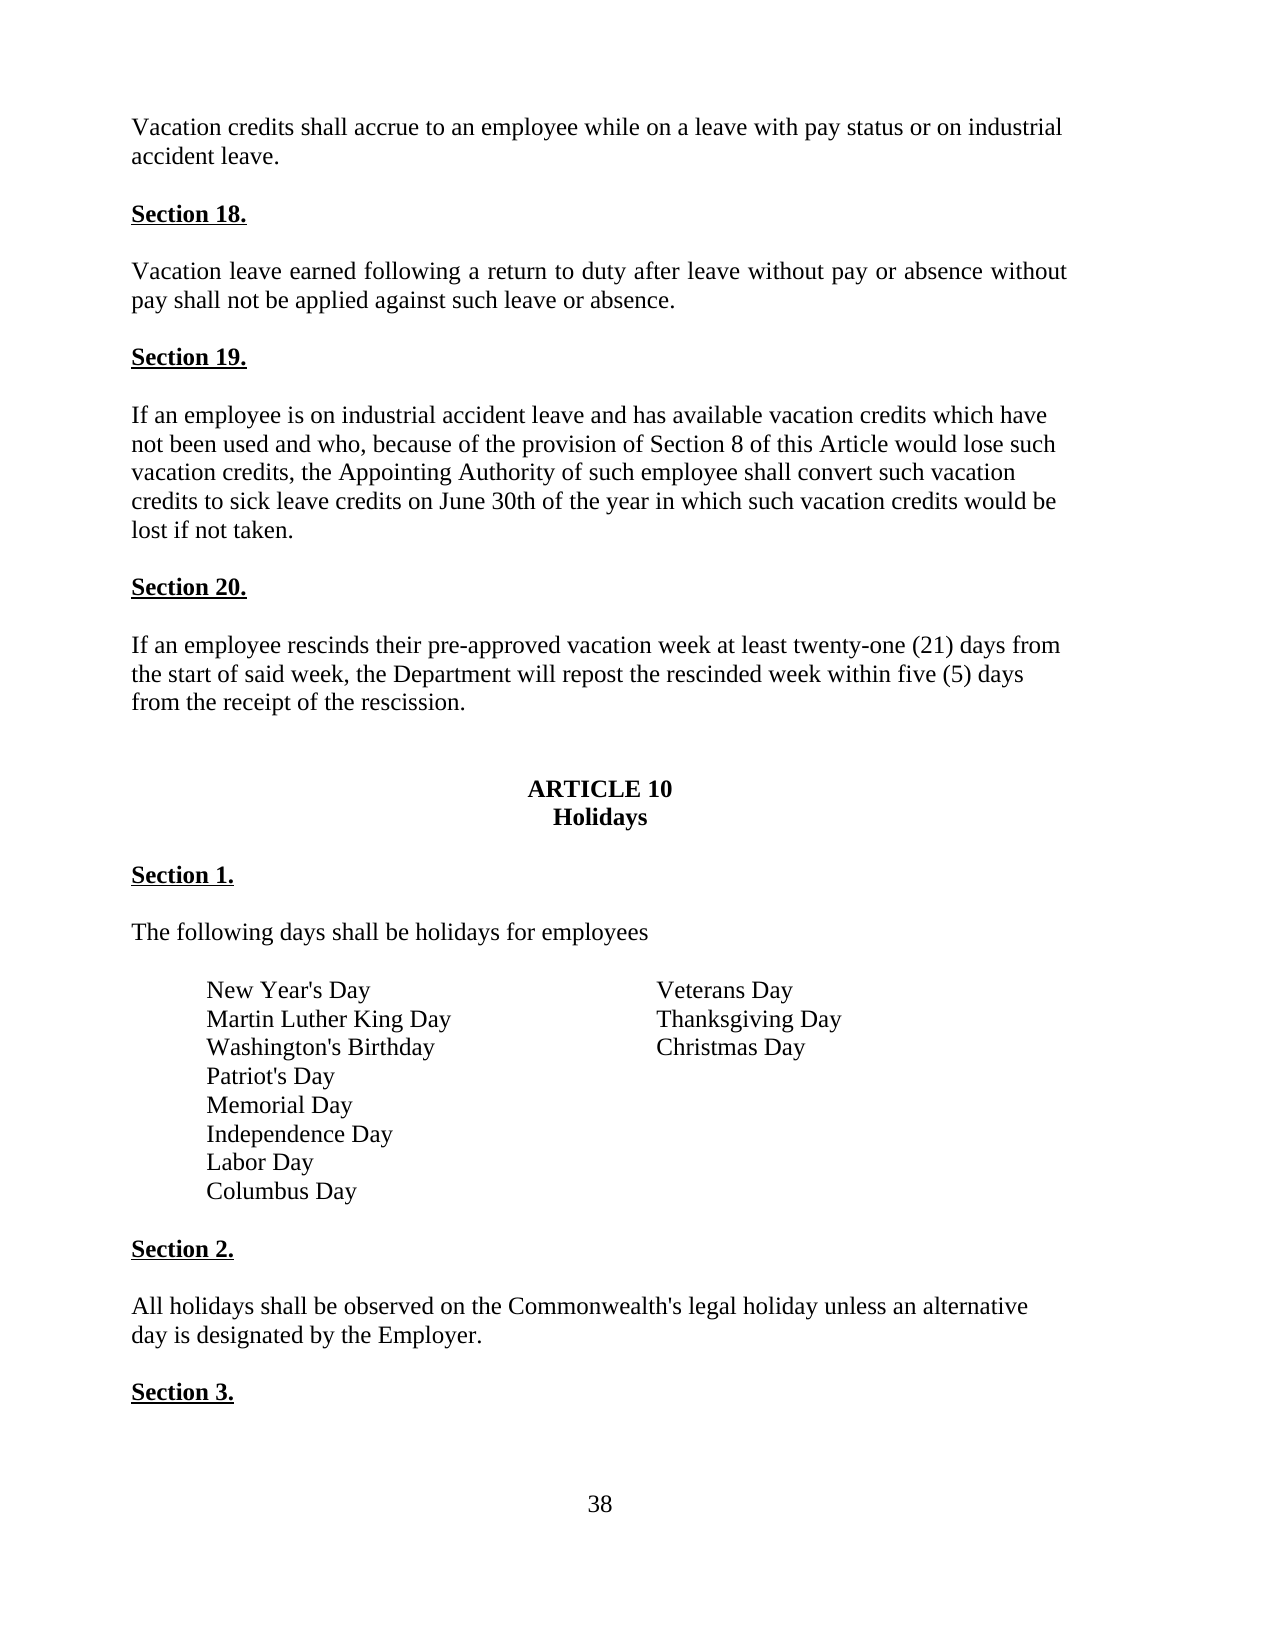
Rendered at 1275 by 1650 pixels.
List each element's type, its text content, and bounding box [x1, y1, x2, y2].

text Section 3. [131, 1377, 1069, 1406]
text All holidays shall be observed on the Commonwealth's legal holiday unless an alternative day is designated by the Employer. [131, 1291, 1069, 1349]
text Section 20. [131, 572, 1069, 601]
text Columbus Day [206, 1176, 1069, 1205]
text ARTICLE 10 [131, 774, 1069, 802]
text Patriot's Day [206, 1061, 1069, 1090]
text Washington's Birthday Christmas Day [206, 1032, 1069, 1061]
text Labor Day [206, 1147, 1069, 1176]
text Memorial Day [206, 1090, 1069, 1119]
text If an employee is on industrial accident leave and has available vacation credits which have not been used and who, because of the provision of Section 8 of this Article would lose such vacation credits, the Appointing Authority of such employee shall convert such vacation credits to sick leave credits on June 30th of the year in which such vacation credits would be lost if not taken. [131, 400, 1069, 544]
text New Year's Day Veterans Day [206, 975, 1069, 1004]
text Section 1. [131, 860, 1069, 889]
text The following days shall be holidays for employees [131, 917, 1069, 946]
text Vacation leave earned following a return to duty after leave without pay or absence without pay shall not be applied against such leave or absence. [131, 256, 1069, 314]
text Independence Day [206, 1119, 1069, 1147]
text If an employee rescinds their pre-approved vacation week at least twenty-one (21) days from the start of said week, the Department will repost the rescinded week within five (5) days from the receipt of the rescission. [131, 630, 1069, 716]
text Section 18. [131, 199, 1069, 227]
text Section 19. [131, 342, 1069, 371]
text Section 2. [131, 1234, 1069, 1262]
text Vacation credits shall accrue to an employee while on a leave with pay status or on industrial accident leave. [131, 112, 1069, 170]
text Holidays [131, 802, 1069, 831]
text Martin Luther King Day Thanksgiving Day [206, 1004, 1069, 1032]
